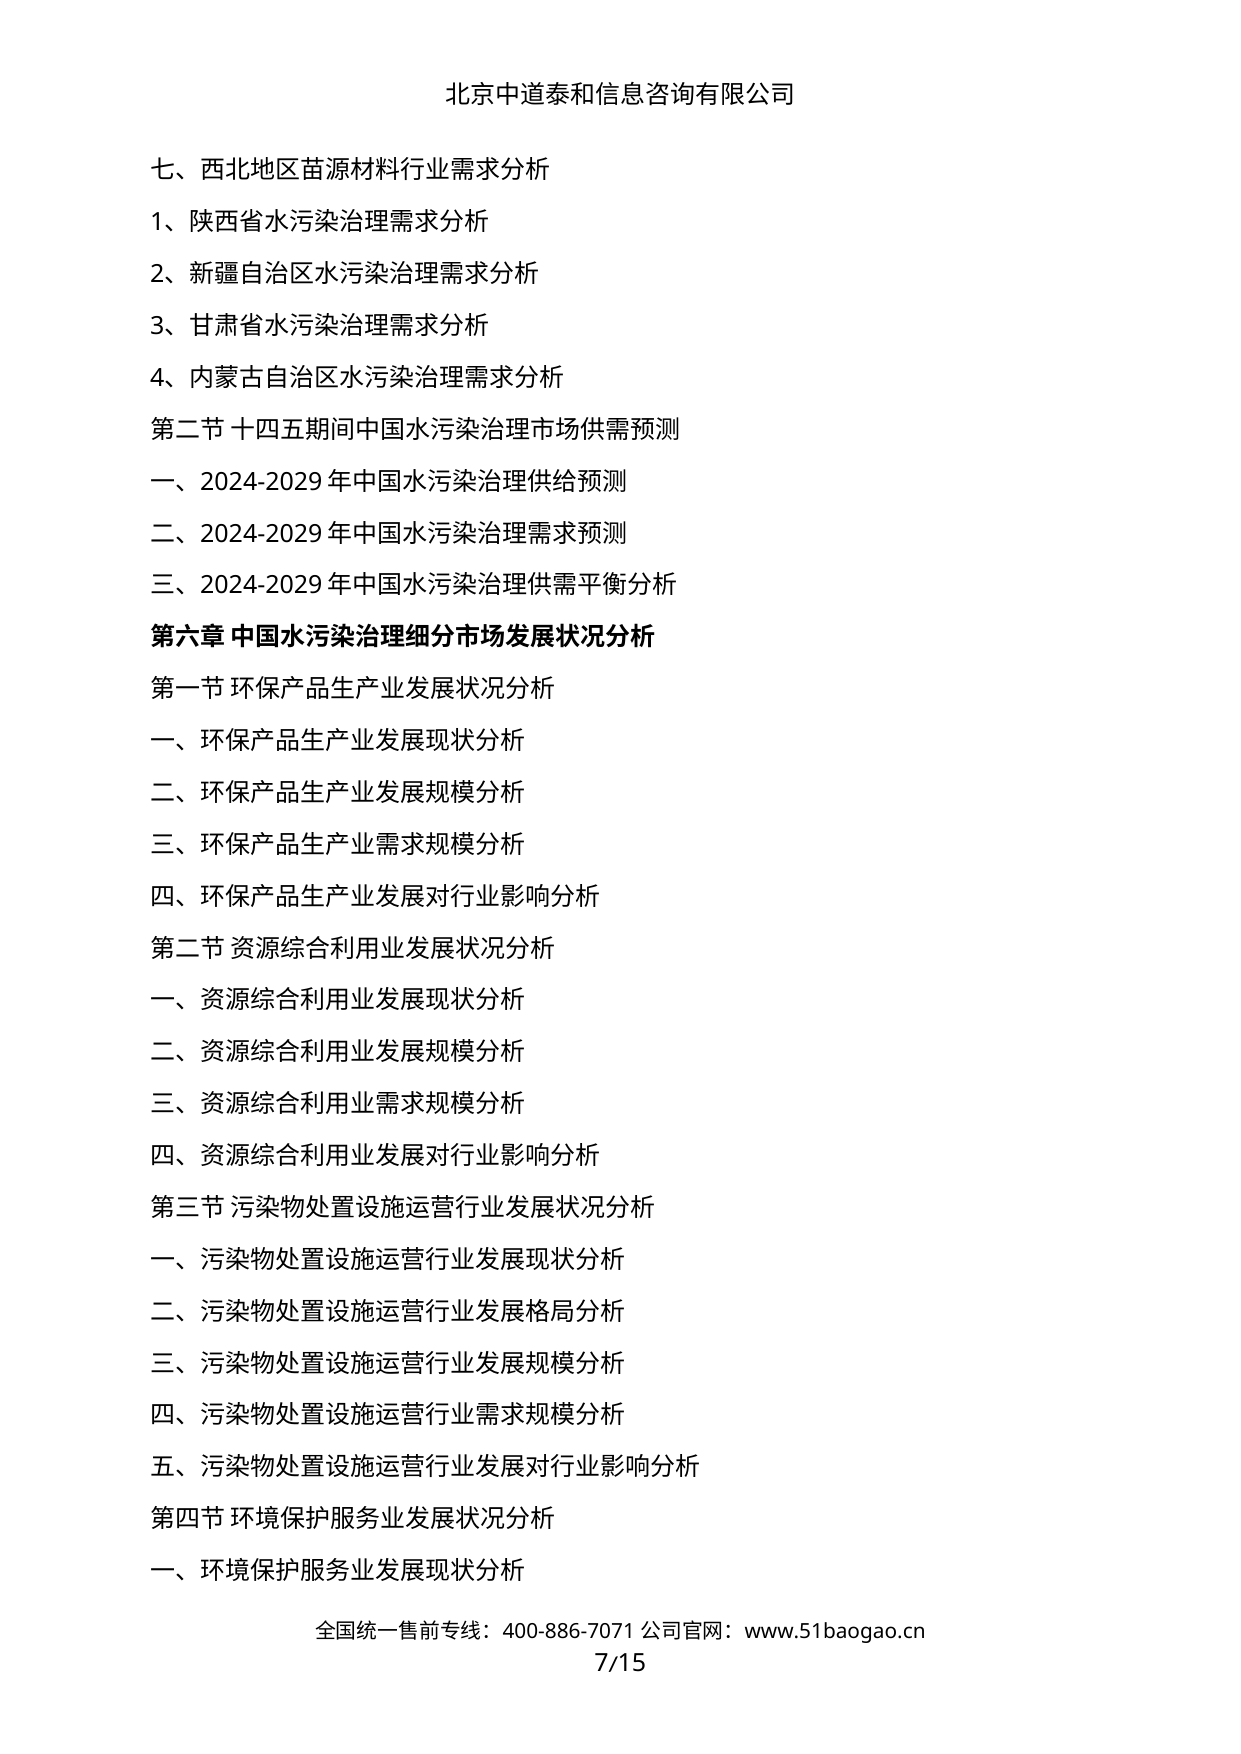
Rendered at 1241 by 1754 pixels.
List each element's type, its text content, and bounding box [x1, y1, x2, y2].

text 三、环保产品生产业需求规模分析 [150, 824, 1090, 861]
text 四、污染物处置设施运营行业需求规模分析 [150, 1395, 1090, 1431]
text 4、内蒙古自治区水污染治理需求分析 [150, 357, 1090, 394]
text 七、西北地区苗源材料行业需求分析 [150, 150, 1090, 186]
text 一、环境保护服务业发展现状分析 [150, 1551, 1090, 1587]
text 一、资源综合利用业发展现状分析 [150, 980, 1090, 1016]
text 一、环保产品生产业发展现状分析 [150, 721, 1090, 757]
text 3、甘肃省水污染治理需求分析 [150, 306, 1090, 342]
text 一、2024-2029年中国水污染治理供给预测 [150, 461, 1090, 497]
text 一、污染物处置设施运营行业发展现状分析 [150, 1239, 1090, 1276]
text 第六章 中国水污染治理细分市场发展状况分析 [150, 617, 1090, 653]
text 五、污染物处置设施运营行业发展对行业影响分析 [150, 1447, 1090, 1483]
text 二、污染物处置设施运营行业发展格局分析 [150, 1291, 1090, 1327]
text 二、资源综合利用业发展规模分析 [150, 1032, 1090, 1068]
text 二、环保产品生产业发展规模分析 [150, 772, 1090, 809]
text 第三节 污染物处置设施运营行业发展状况分析 [150, 1187, 1090, 1224]
text 第二节 十四五期间中国水污染治理市场供需预测 [150, 409, 1090, 446]
text 第一节 环保产品生产业发展状况分析 [150, 669, 1090, 705]
text 第四节 环境保护服务业发展状况分析 [150, 1499, 1090, 1535]
text 1、陕西省水污染治理需求分析 [150, 202, 1090, 238]
text 2、新疆自治区水污染治理需求分析 [150, 254, 1090, 290]
text 三、污染物处置设施运营行业发展规模分析 [150, 1343, 1090, 1379]
text 三、2024-2029年中国水污染治理供需平衡分析 [150, 565, 1090, 601]
text 第二节 资源综合利用业发展状况分析 [150, 928, 1090, 964]
text 三、资源综合利用业需求规模分析 [150, 1084, 1090, 1120]
text 四、资源综合利用业发展对行业影响分析 [150, 1136, 1090, 1172]
text 二、2024-2029年中国水污染治理需求预测 [150, 513, 1090, 549]
text 四、环保产品生产业发展对行业影响分析 [150, 876, 1090, 912]
